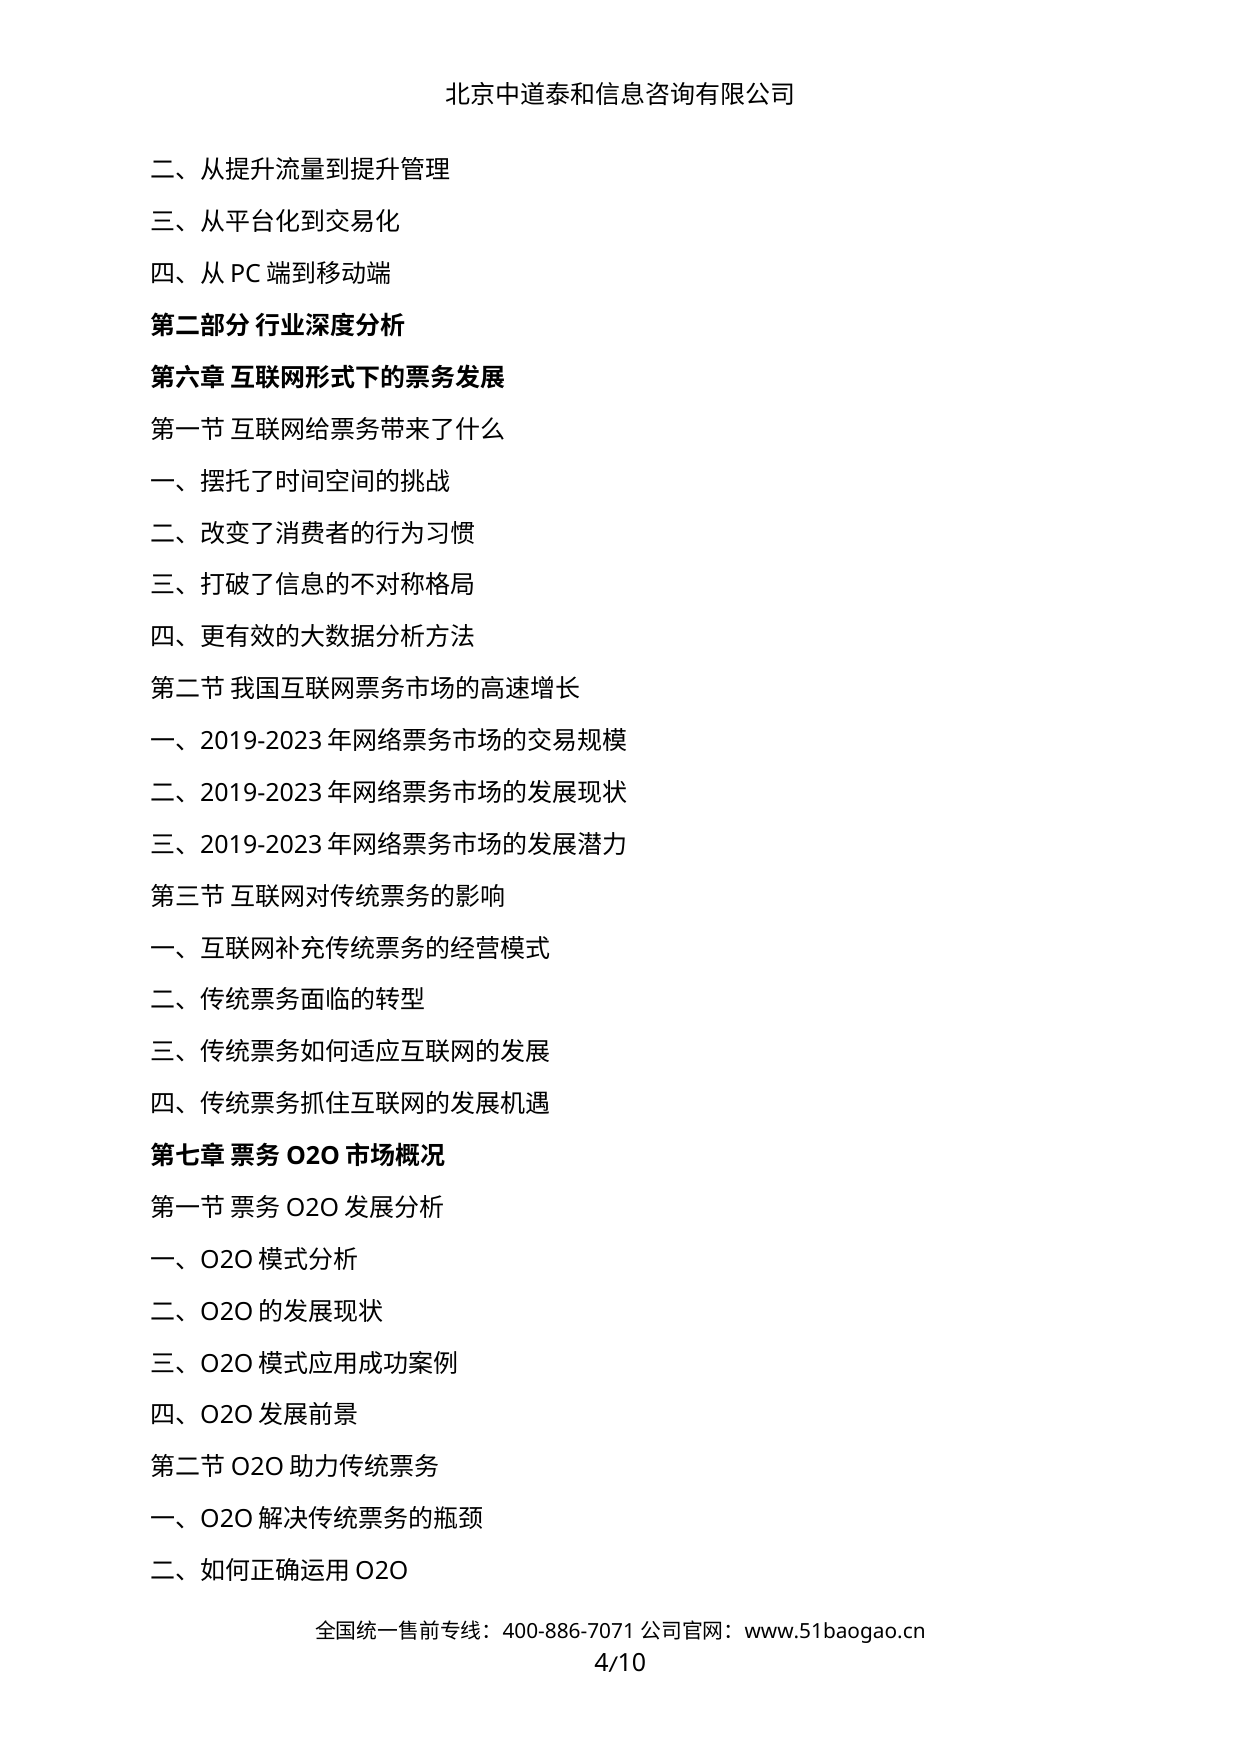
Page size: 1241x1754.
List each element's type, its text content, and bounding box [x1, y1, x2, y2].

text 三、传统票务如何适应互联网的发展 [150, 1032, 1090, 1068]
text 三、O2O模式应用成功案例 [150, 1343, 1090, 1379]
text 四、从PC端到移动端 [150, 254, 1090, 290]
text 二、O2O的发展现状 [150, 1291, 1090, 1327]
text 一、摆托了时间空间的挑战 [150, 461, 1090, 497]
text 二、如何正确运用O2O [150, 1551, 1090, 1587]
text 第二节 O2O助力传统票务 [150, 1447, 1090, 1483]
text 第一节 票务O2O发展分析 [150, 1187, 1090, 1224]
text 第二部分 行业深度分析 [150, 306, 1090, 342]
text 二、从提升流量到提升管理 [150, 150, 1090, 186]
text 三、2019-2023年网络票务市场的发展潜力 [150, 824, 1090, 861]
text 第一节 互联网给票务带来了什么 [150, 409, 1090, 446]
text 四、O2O发展前景 [150, 1395, 1090, 1431]
text 四、更有效的大数据分析方法 [150, 617, 1090, 653]
text 第二节 我国互联网票务市场的高速增长 [150, 669, 1090, 705]
text 二、2019-2023年网络票务市场的发展现状 [150, 772, 1090, 809]
text 二、改变了消费者的行为习惯 [150, 513, 1090, 549]
text 三、打破了信息的不对称格局 [150, 565, 1090, 601]
text 四、传统票务抓住互联网的发展机遇 [150, 1084, 1090, 1120]
text 三、从平台化到交易化 [150, 202, 1090, 238]
text 一、O2O模式分析 [150, 1239, 1090, 1276]
text 一、互联网补充传统票务的经营模式 [150, 928, 1090, 964]
text 第七章 票务O2O市场概况 [150, 1136, 1090, 1172]
text 一、2019-2023年网络票务市场的交易规模 [150, 721, 1090, 757]
text 第三节 互联网对传统票务的影响 [150, 876, 1090, 912]
text 一、O2O解决传统票务的瓶颈 [150, 1499, 1090, 1535]
text 二、传统票务面临的转型 [150, 980, 1090, 1016]
text 第六章 互联网形式下的票务发展 [150, 357, 1090, 394]
